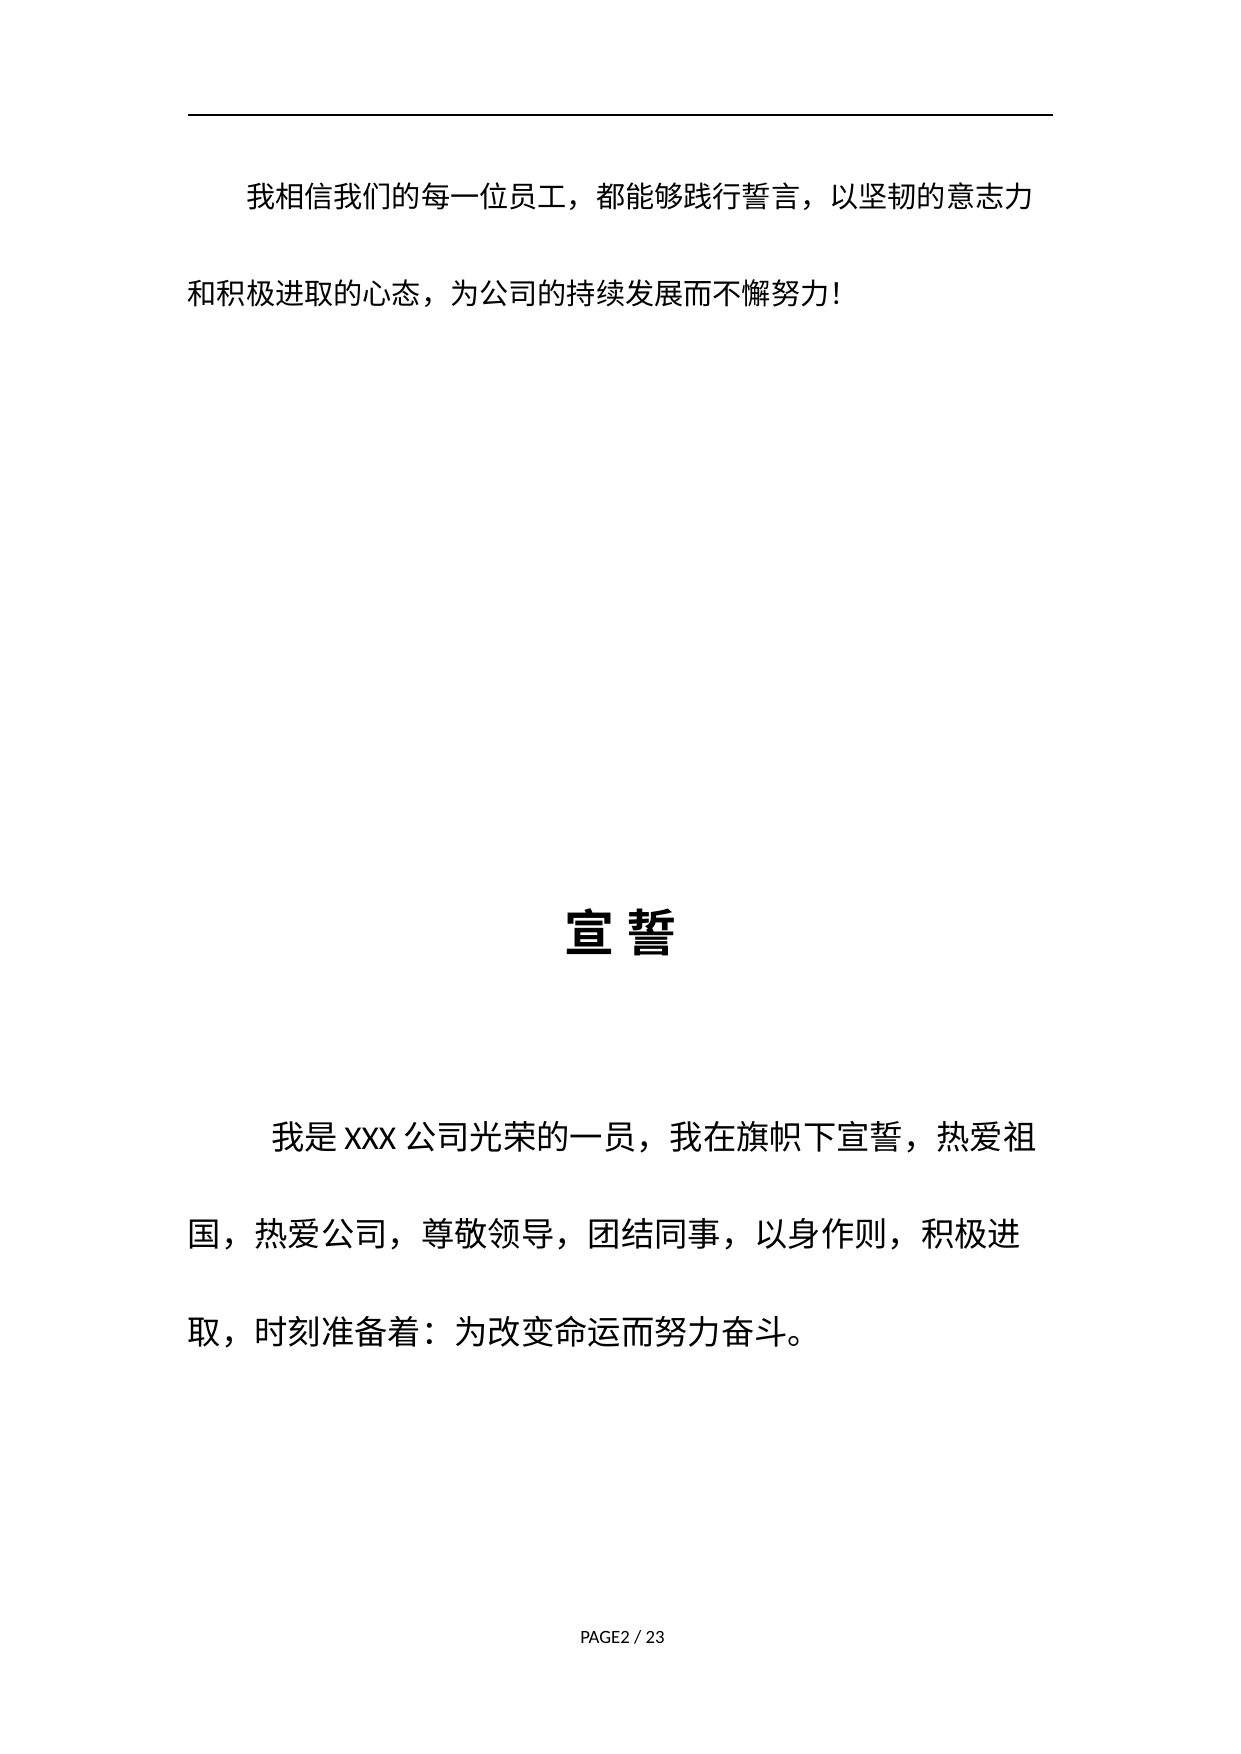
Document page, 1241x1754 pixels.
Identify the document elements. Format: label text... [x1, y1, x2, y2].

text 我是XXX公司光荣的一员，我在旗帜下宣誓，热爱祖国，热爱公司，尊敬领导，团结同事，以身作则，积极进取，时刻准备着：为改变命运而努力奋斗。 [187, 1102, 1053, 1362]
text 我相信我们的每一位员工，都能够践行誓言，以坚韧的意志力和积极进取的心态，为公司的持续发展而不懈努力！ [187, 162, 1053, 324]
text 宣 誓 [187, 881, 1053, 978]
